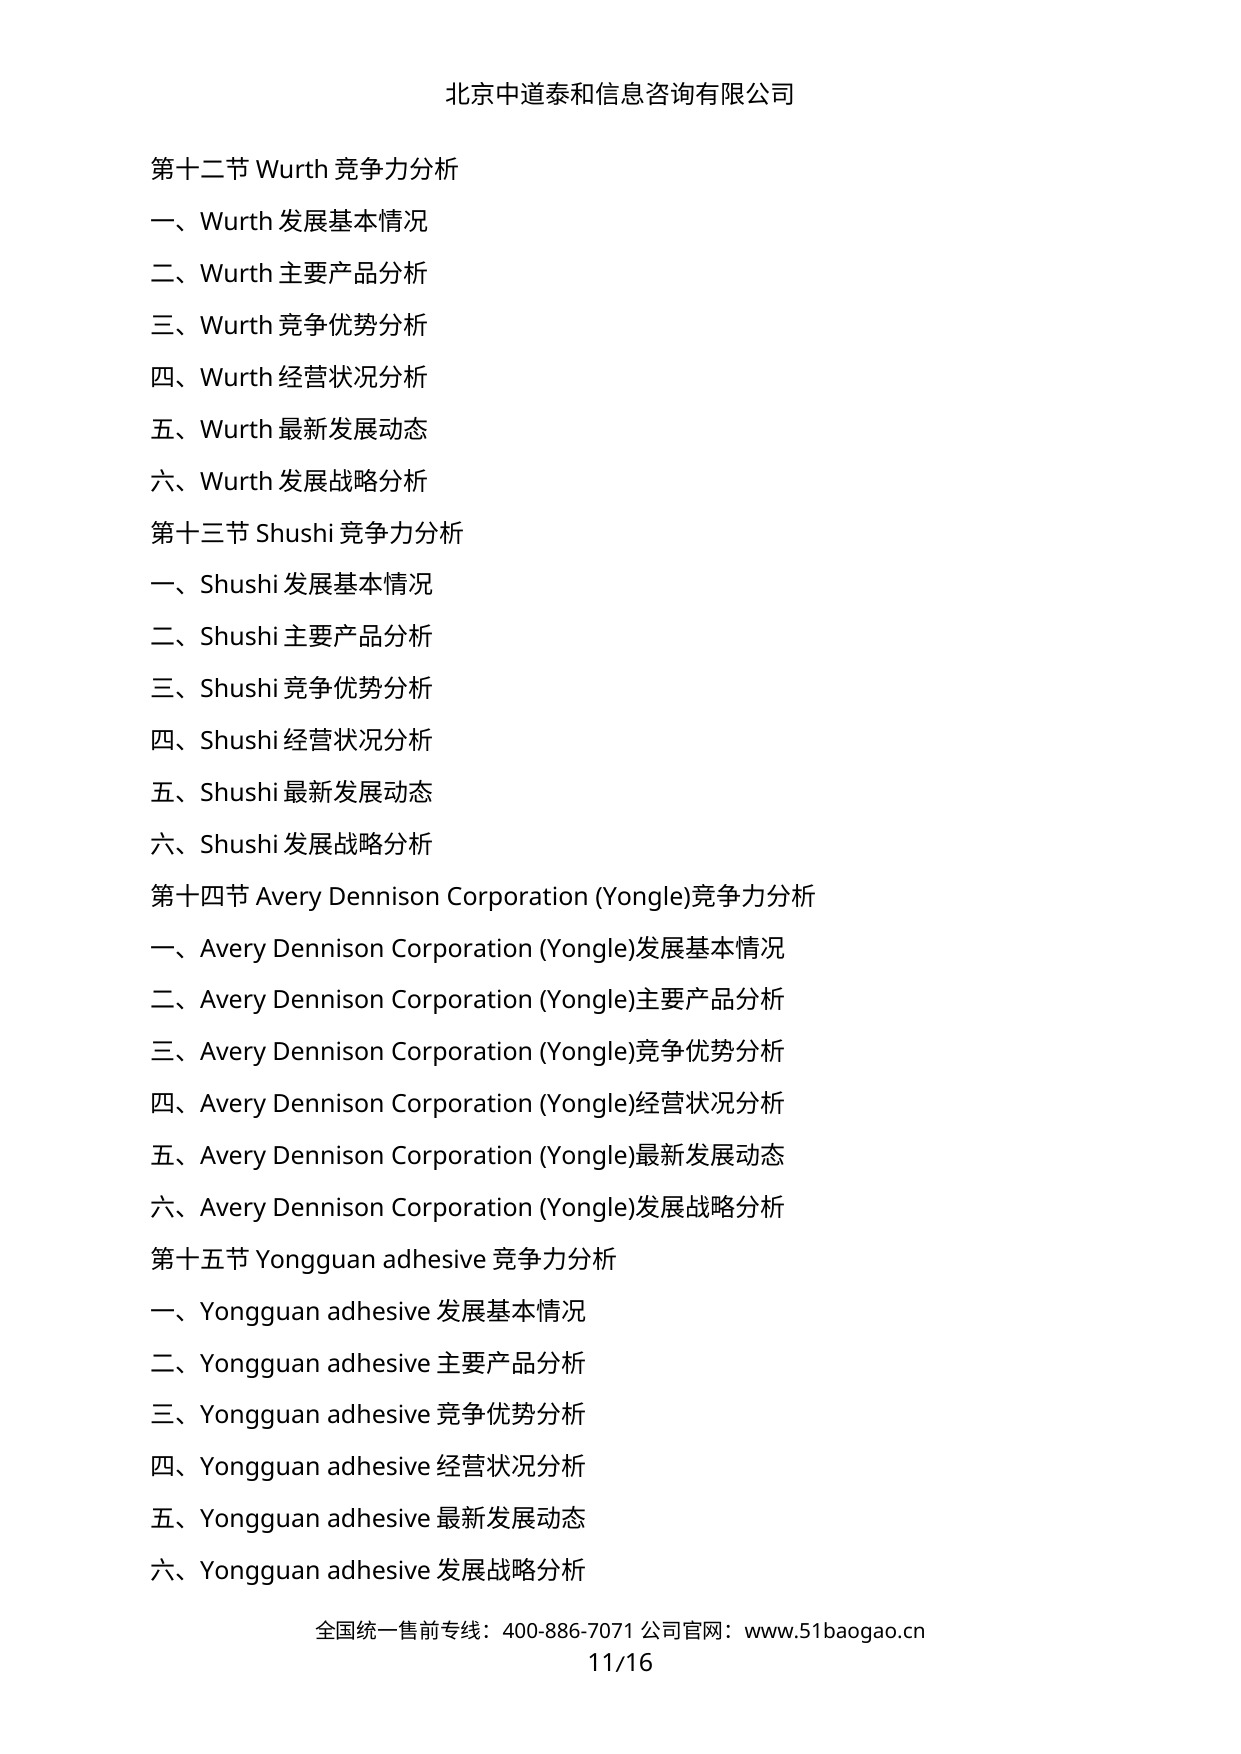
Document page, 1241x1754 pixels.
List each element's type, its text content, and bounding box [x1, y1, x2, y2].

text 一、Yongguan adhesive发展基本情况 [150, 1291, 1090, 1327]
text 第十三节 Shushi竞争力分析 [150, 513, 1090, 549]
text 五、Avery Dennison Corporation (Yongle)最新发展动态 [150, 1136, 1090, 1172]
text 四、Avery Dennison Corporation (Yongle)经营状况分析 [150, 1084, 1090, 1120]
text 三、Shushi竞争优势分析 [150, 669, 1090, 705]
text 二、Wurth主要产品分析 [150, 254, 1090, 290]
text 五、Yongguan adhesive最新发展动态 [150, 1499, 1090, 1535]
text 第十二节 Wurth竞争力分析 [150, 150, 1090, 186]
text 六、Wurth发展战略分析 [150, 461, 1090, 497]
text 第十四节 Avery Dennison Corporation (Yongle)竞争力分析 [150, 876, 1090, 912]
text 第十五节 Yongguan adhesive竞争力分析 [150, 1239, 1090, 1276]
text 一、Avery Dennison Corporation (Yongle)发展基本情况 [150, 928, 1090, 964]
text 二、Yongguan adhesive主要产品分析 [150, 1343, 1090, 1379]
text 三、Avery Dennison Corporation (Yongle)竞争优势分析 [150, 1032, 1090, 1068]
text 三、Yongguan adhesive竞争优势分析 [150, 1395, 1090, 1431]
text 一、Wurth发展基本情况 [150, 202, 1090, 238]
text 三、Wurth竞争优势分析 [150, 306, 1090, 342]
text 四、Shushi经营状况分析 [150, 721, 1090, 757]
text 五、Wurth最新发展动态 [150, 409, 1090, 446]
text 六、Yongguan adhesive发展战略分析 [150, 1551, 1090, 1587]
text 一、Shushi发展基本情况 [150, 565, 1090, 601]
text 六、Avery Dennison Corporation (Yongle)发展战略分析 [150, 1187, 1090, 1224]
text 四、Wurth经营状况分析 [150, 357, 1090, 394]
text 二、Avery Dennison Corporation (Yongle)主要产品分析 [150, 980, 1090, 1016]
text 二、Shushi主要产品分析 [150, 617, 1090, 653]
text 四、Yongguan adhesive经营状况分析 [150, 1447, 1090, 1483]
text 六、Shushi发展战略分析 [150, 824, 1090, 861]
text 五、Shushi最新发展动态 [150, 772, 1090, 809]
